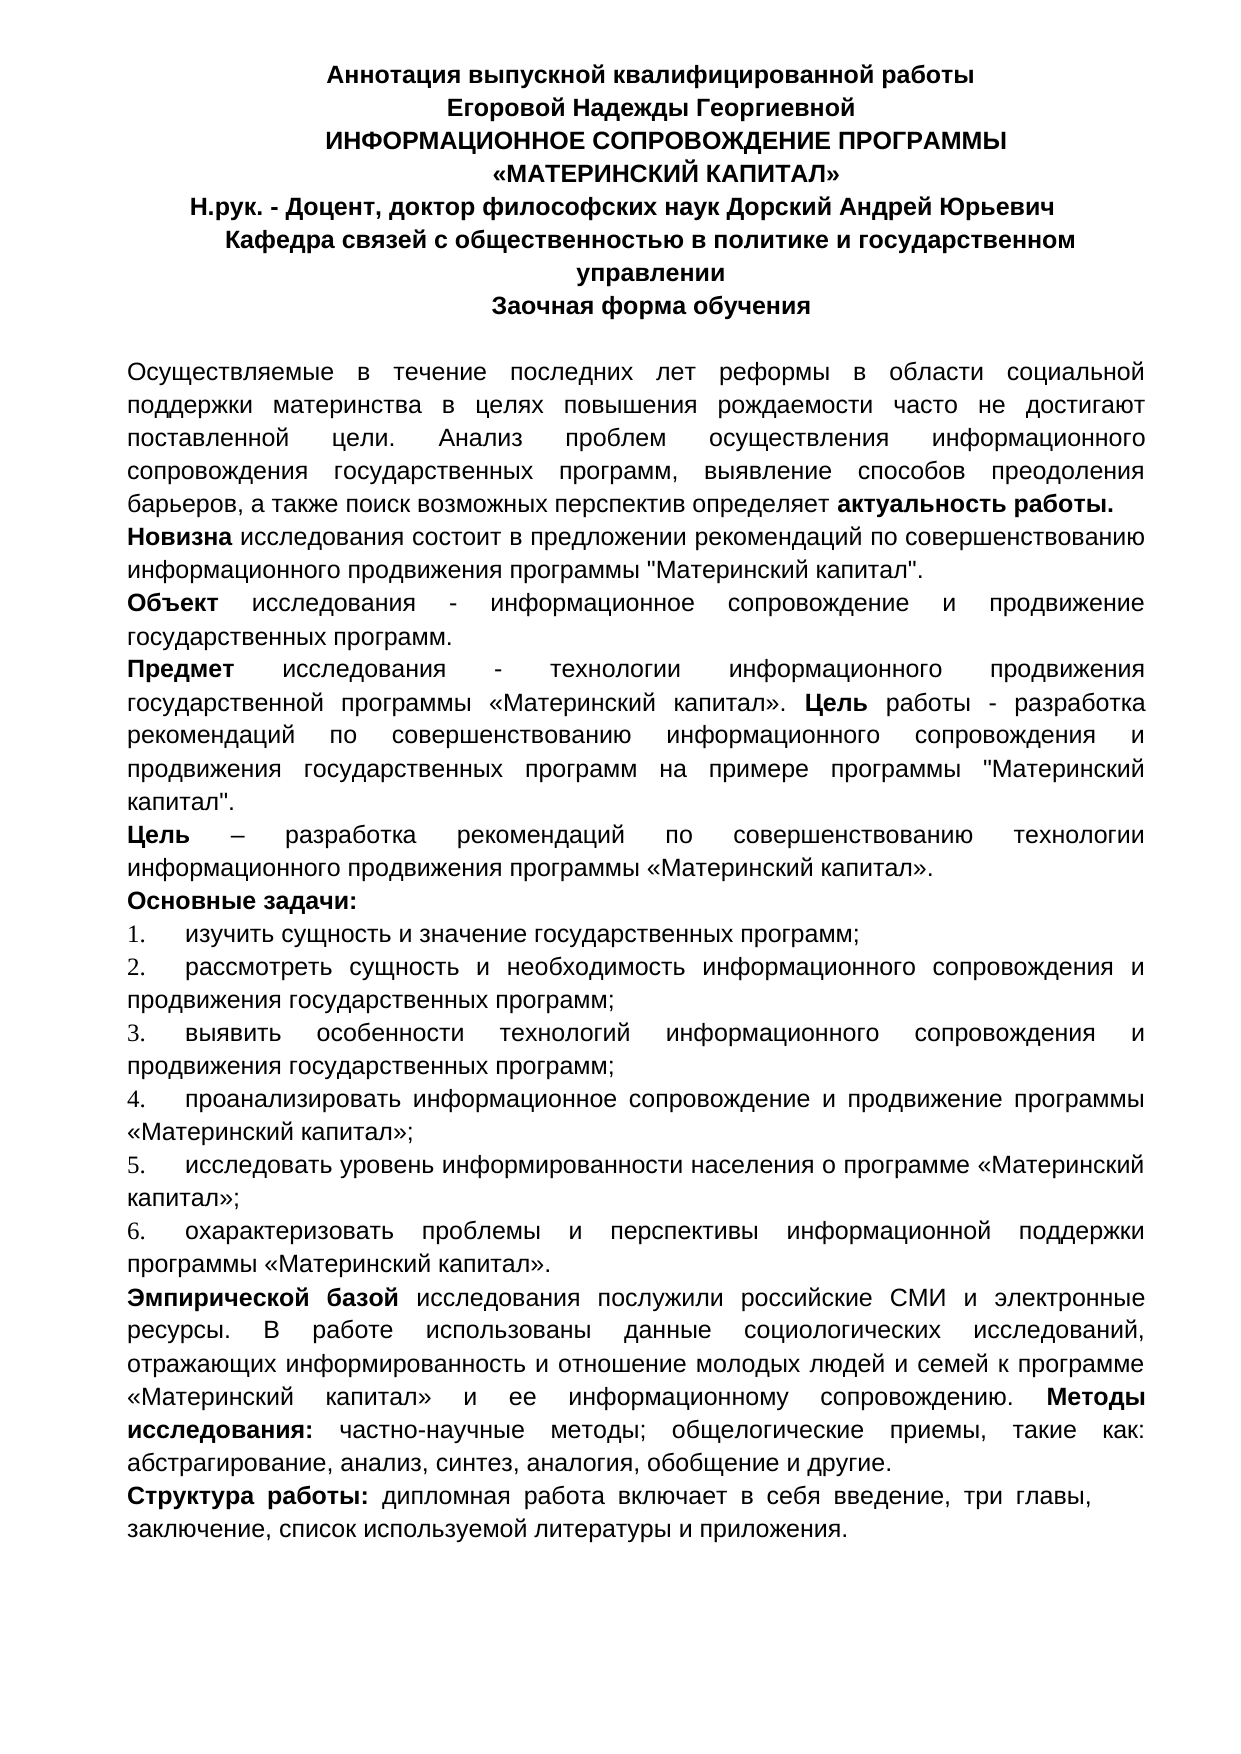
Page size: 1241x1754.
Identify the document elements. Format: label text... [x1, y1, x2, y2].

list рассмотреть сущность и необходимость информационного сопровождения и продвижения государственных программ; [127, 952, 1146, 1014]
text Объект исследования - информационное сопровождение и продвижение государственных программ. [127, 588, 1146, 650]
list выявить особенности технологий информационного сопровождения и продвижения государственных программ; [127, 1018, 1146, 1080]
text «МАТЕРИНСКИЙ КАПИТАЛ» [186, 159, 1146, 188]
text Н.рук. - Доцент, доктор философских наук Дорский Андрей Юрьевич [189, 192, 1146, 221]
text Структура работы: дипломная работа включает в себя введение, три главы, заключение, список используемой литературы и приложения. [127, 1481, 1093, 1542]
text Осуществляемые в течение последних лет реформы в области социальной поддержки материнства в целях повышения рождаемости часто не достигают поставленной цели. Анализ проблем осуществления информационного сопровождения государственных программ, выявление способов преодоления барьеров, а также поиск возможных перспектив определяет актуальность работы. [127, 357, 1146, 518]
text Эмпирической базой исследования послужили российские СМИ и электронные ресурсы. В работе использованы данные социологических исследований, отражающих информированность и отношение молодых людей и семей к программе «Материнский капитал» и ее информационному сопровождению. Методы исследования: частно-научные методы; общелогические приемы, такие как: абстрагирование, анализ, синтез, аналогия, обобщение и другие. [127, 1282, 1146, 1476]
text Предмет исследования - технологии информационного продвижения государственной программы «Материнский капитал». Цель работы - разработка рекомендаций по совершенствованию информационного сопровождения и продвижения государственных программ на примере программы "Материнский капитал". [127, 654, 1146, 815]
text Аннотация выпускной квалифицированной работы [155, 60, 1146, 89]
list исследовать уровень информированности населения о программе «Материнский капитал»; [127, 1150, 1146, 1212]
text управлении [156, 258, 1146, 287]
text Основные задачи: [127, 886, 1146, 914]
list охарактеризовать проблемы и перспективы информационной поддержки программы «Материнский капитал». [127, 1216, 1146, 1278]
list проанализировать информационное сопровождение и продвижение программы «Материнский капитал»; [127, 1084, 1146, 1146]
text Заочная форма обучения [157, 291, 1146, 320]
text Цель – разработка рекомендаций по совершенствованию технологии информационного продвижения программы «Материнский капитал». [127, 819, 1146, 881]
text ИНФОРМАЦИОННОЕ СОПРОВОЖДЕНИЕ ПРОГРАММЫ [186, 126, 1146, 155]
text Кафедра связей с общественностью в политике и государственном [156, 225, 1146, 254]
text Новизна исследования состоит в предложении рекомендаций по совершенствованию информационного продвижения программы "Материнский капитал". [127, 522, 1146, 584]
text Егоровой Надежды Георгиевной [156, 93, 1146, 122]
list изучить сущность и значение государственных программ; [127, 919, 1146, 947]
